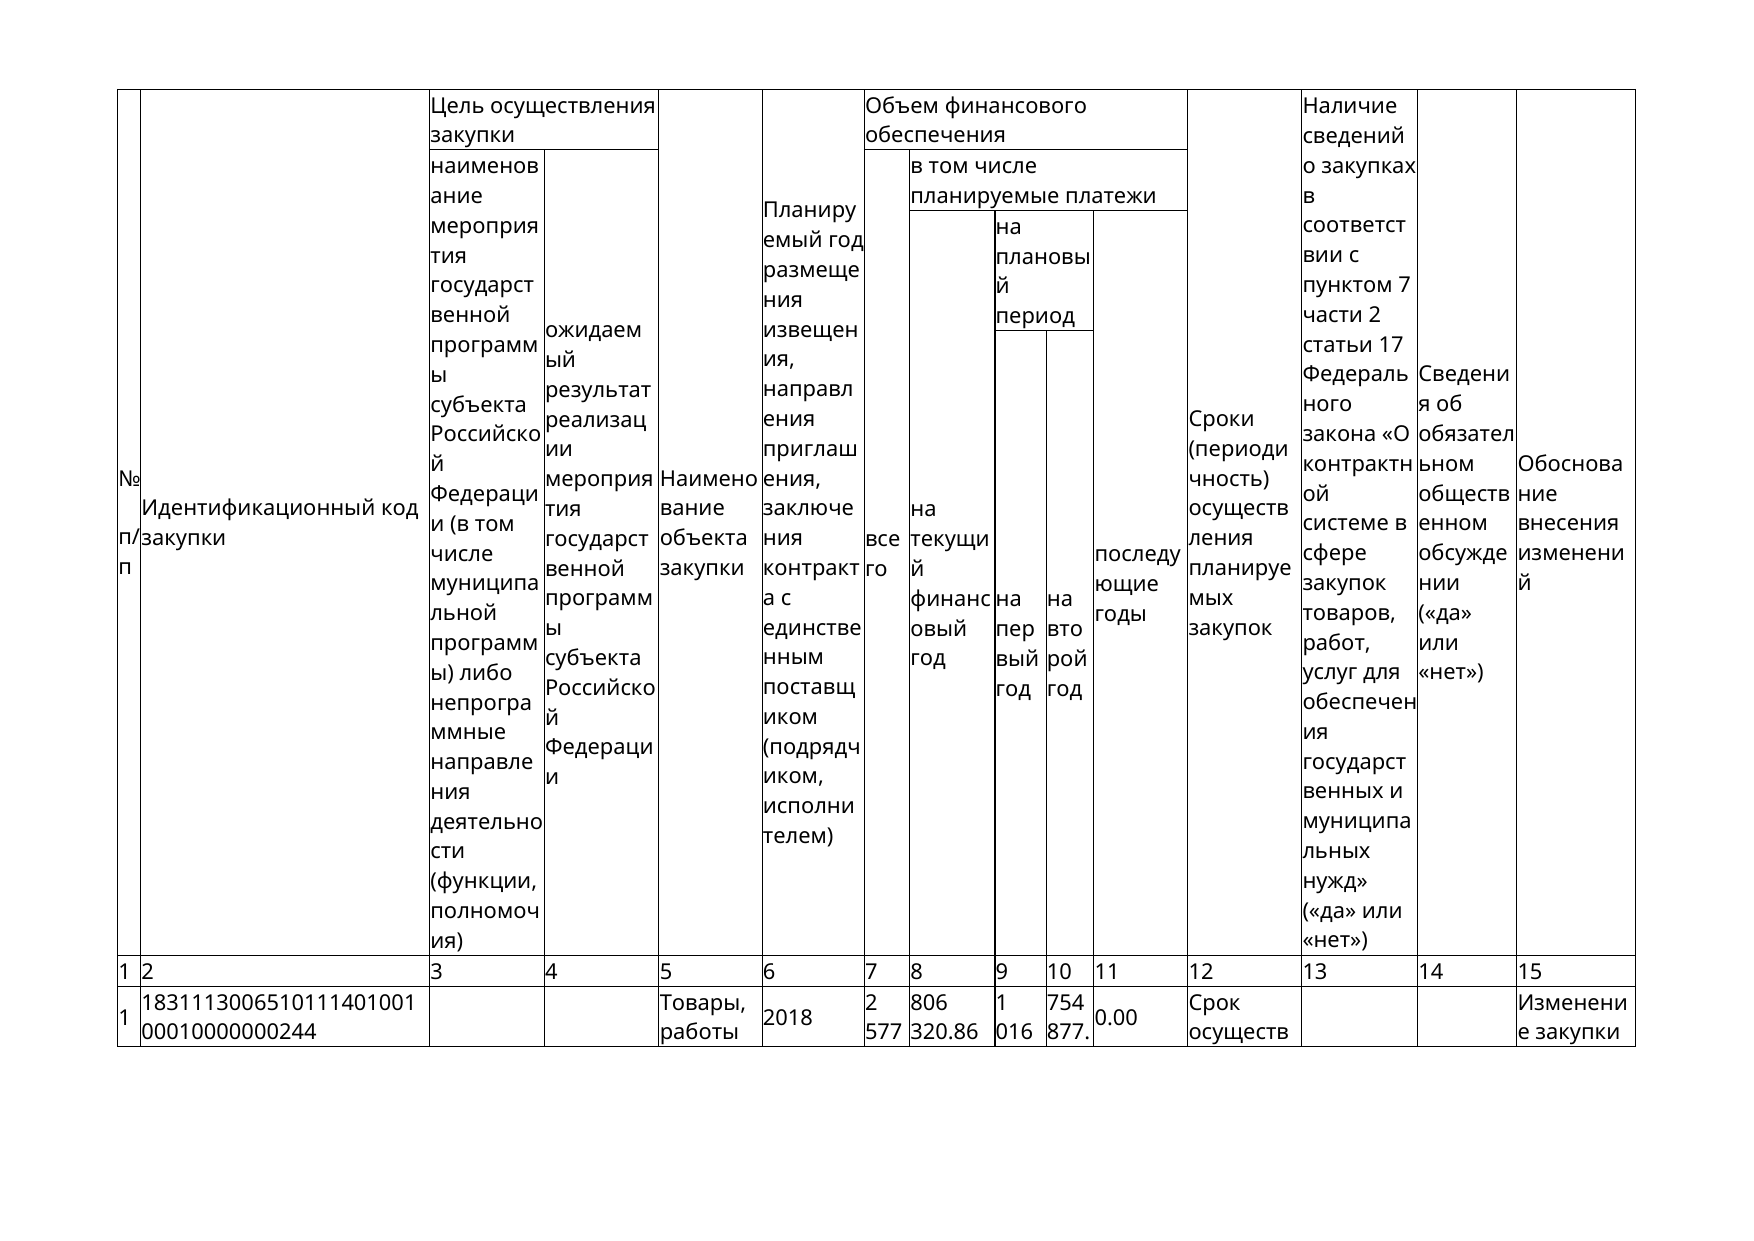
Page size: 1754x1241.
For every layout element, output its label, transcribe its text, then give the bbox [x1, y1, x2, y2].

table_cell всего [865, 150, 909, 955]
table_cell 15 [1517, 956, 1635, 986]
table_header Планируемый год размещения извещения, направления приглашения, заключения контракта с единственным поставщиком (подрядчиком, исполнителем) [763, 90, 864, 955]
table_cell 1 [118, 987, 140, 1046]
table_cell 2 [141, 956, 429, 986]
table_cell 14 [1418, 956, 1516, 986]
table_cell 1 [118, 956, 140, 986]
table_cell 9 [996, 956, 1046, 986]
table_cell 806 320.86 [910, 987, 994, 1046]
table_cell 3 [430, 956, 544, 986]
table_header Обоснование внесения изменений [1517, 90, 1635, 955]
table_header Цель осуществления закупки [430, 90, 658, 149]
table_cell в том числе планируемые платежи [910, 150, 1187, 210]
table_cell 8 [910, 956, 994, 986]
table_header Сведения об обязательном общественном обсуждении («да» или «нет») [1418, 90, 1516, 955]
table_cell 11 [1094, 956, 1187, 986]
table_cell на плановый период [996, 211, 1093, 330]
table_cell 7 [865, 956, 909, 986]
table_cell 12 [1188, 956, 1301, 986]
table_cell на второй год [1047, 331, 1093, 955]
table_cell на текущий финансовый год [910, 211, 994, 955]
table_cell 5 [659, 956, 762, 986]
table_cell последующие годы [1094, 211, 1187, 955]
table_cell [1418, 987, 1516, 1046]
table_cell [430, 987, 544, 1046]
table_header Наименование объекта закупки [659, 90, 762, 955]
table_cell 10 [1047, 956, 1093, 986]
table_cell ожидаемый результат реализации мероприятия государственной программы субъекта Российской Федерации [545, 150, 658, 955]
table_cell 1 016 742.00 [996, 987, 1046, 1046]
table_cell 2018 [763, 987, 864, 1046]
table_cell на первый год [996, 331, 1046, 955]
table_header Сроки (периодичность) осуществления планируемых закупок [1188, 90, 1301, 955]
table_cell Срок осуществления закупки с 01.01.2018 по 31.12.2018 Другая ежедневно [1188, 987, 1301, 1046]
table_cell 2 577 939.86 [865, 987, 909, 1046]
table_cell 4 [545, 956, 658, 986]
table_cell 13 [1302, 956, 1417, 986]
table_header № п/п [118, 90, 140, 955]
table_header Идентификационный код закупки [141, 90, 429, 955]
table_cell 6 [763, 956, 864, 986]
table_cell [1302, 987, 1417, 1046]
table_cell 754 877.00 [1047, 987, 1093, 1046]
table_cell [545, 987, 658, 1046]
table_header Объем финансового обеспечения [865, 90, 1187, 149]
table_cell 183111300651011140100100010000000244 183111300651011140100100020000000414 [141, 987, 429, 1046]
table_cell 0.00 [1094, 987, 1187, 1046]
